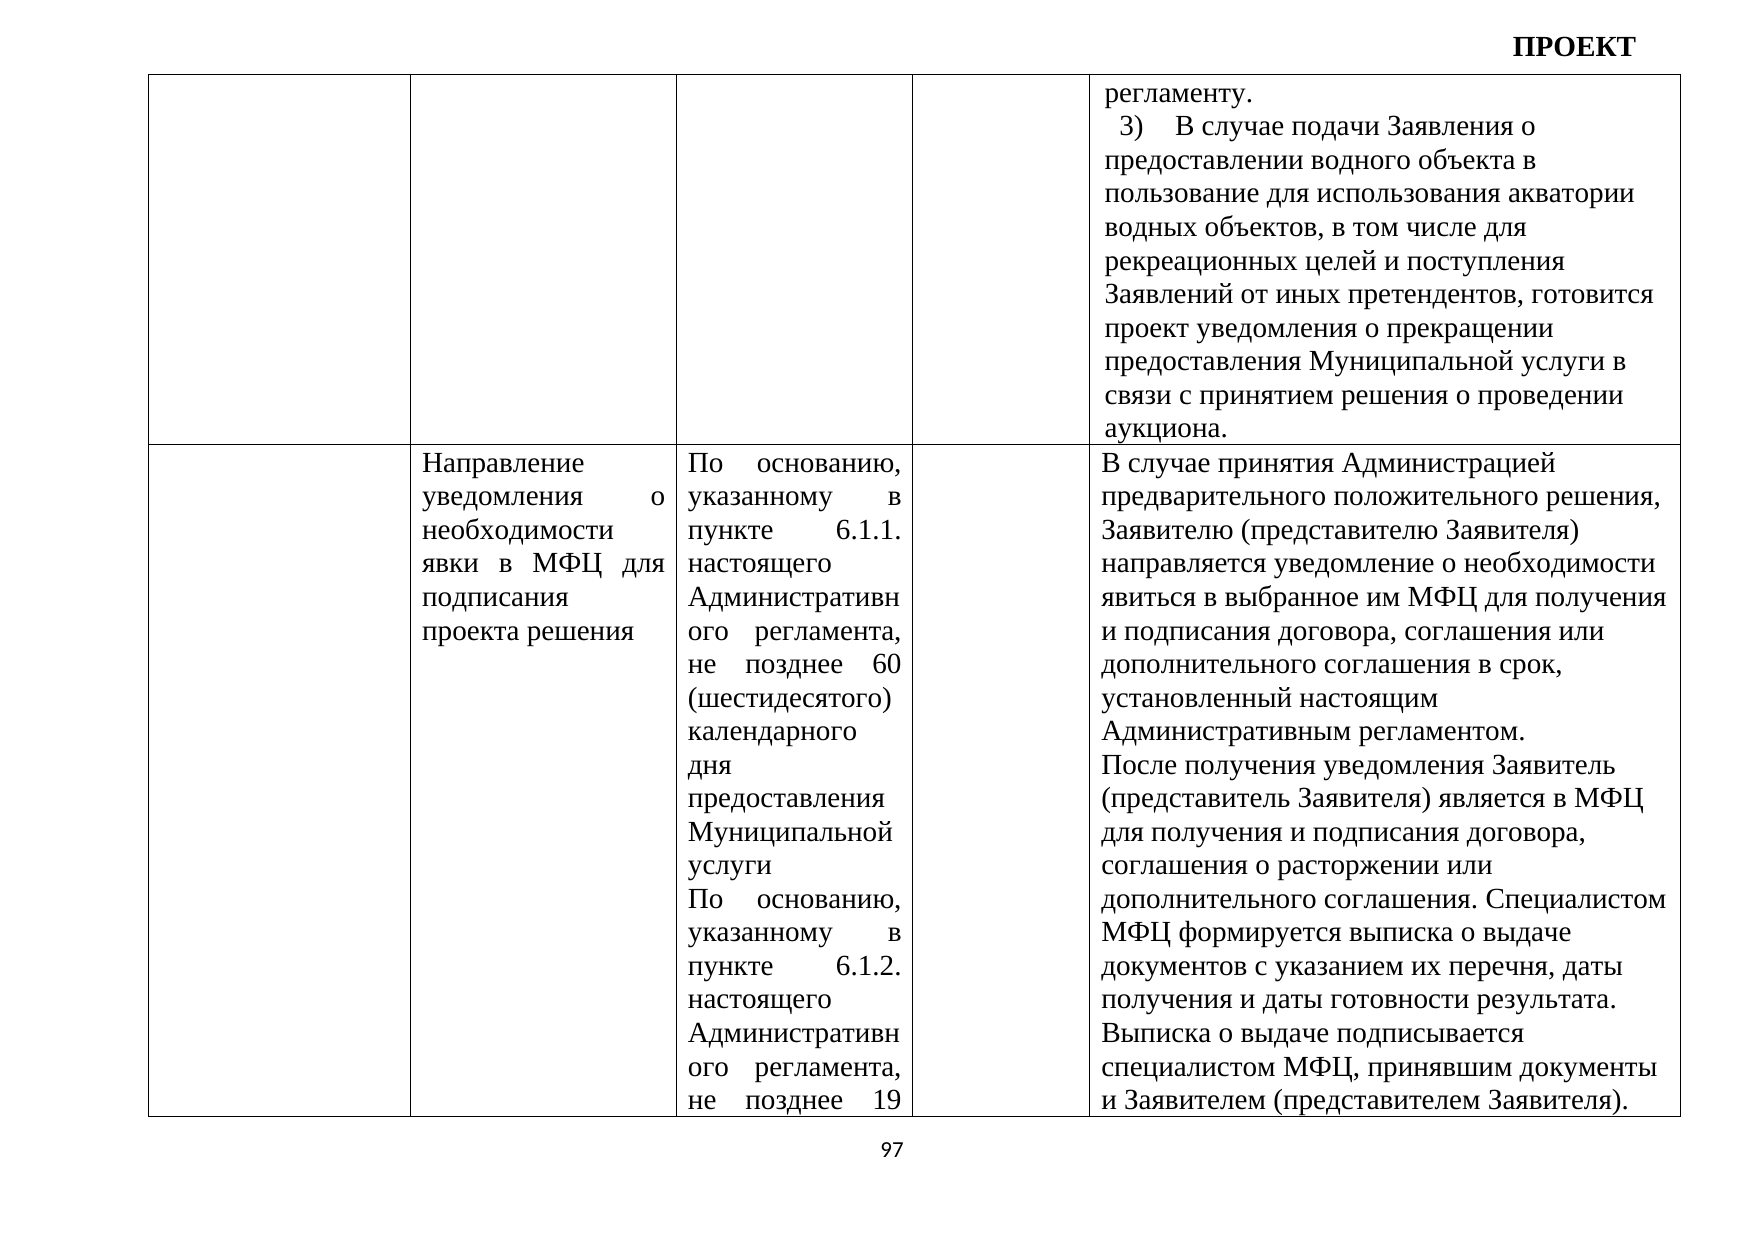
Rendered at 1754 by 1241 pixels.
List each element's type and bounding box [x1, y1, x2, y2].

table_cell [677, 445, 912, 1116]
table_cell [149, 75, 410, 444]
table_cell [913, 445, 1089, 1116]
table_cell [1090, 75, 1680, 444]
table_cell [411, 445, 676, 1116]
table_cell [411, 75, 676, 444]
table_cell [1090, 445, 1680, 1116]
table_cell [677, 75, 912, 444]
table_cell [913, 75, 1089, 444]
table_cell [149, 445, 410, 1116]
